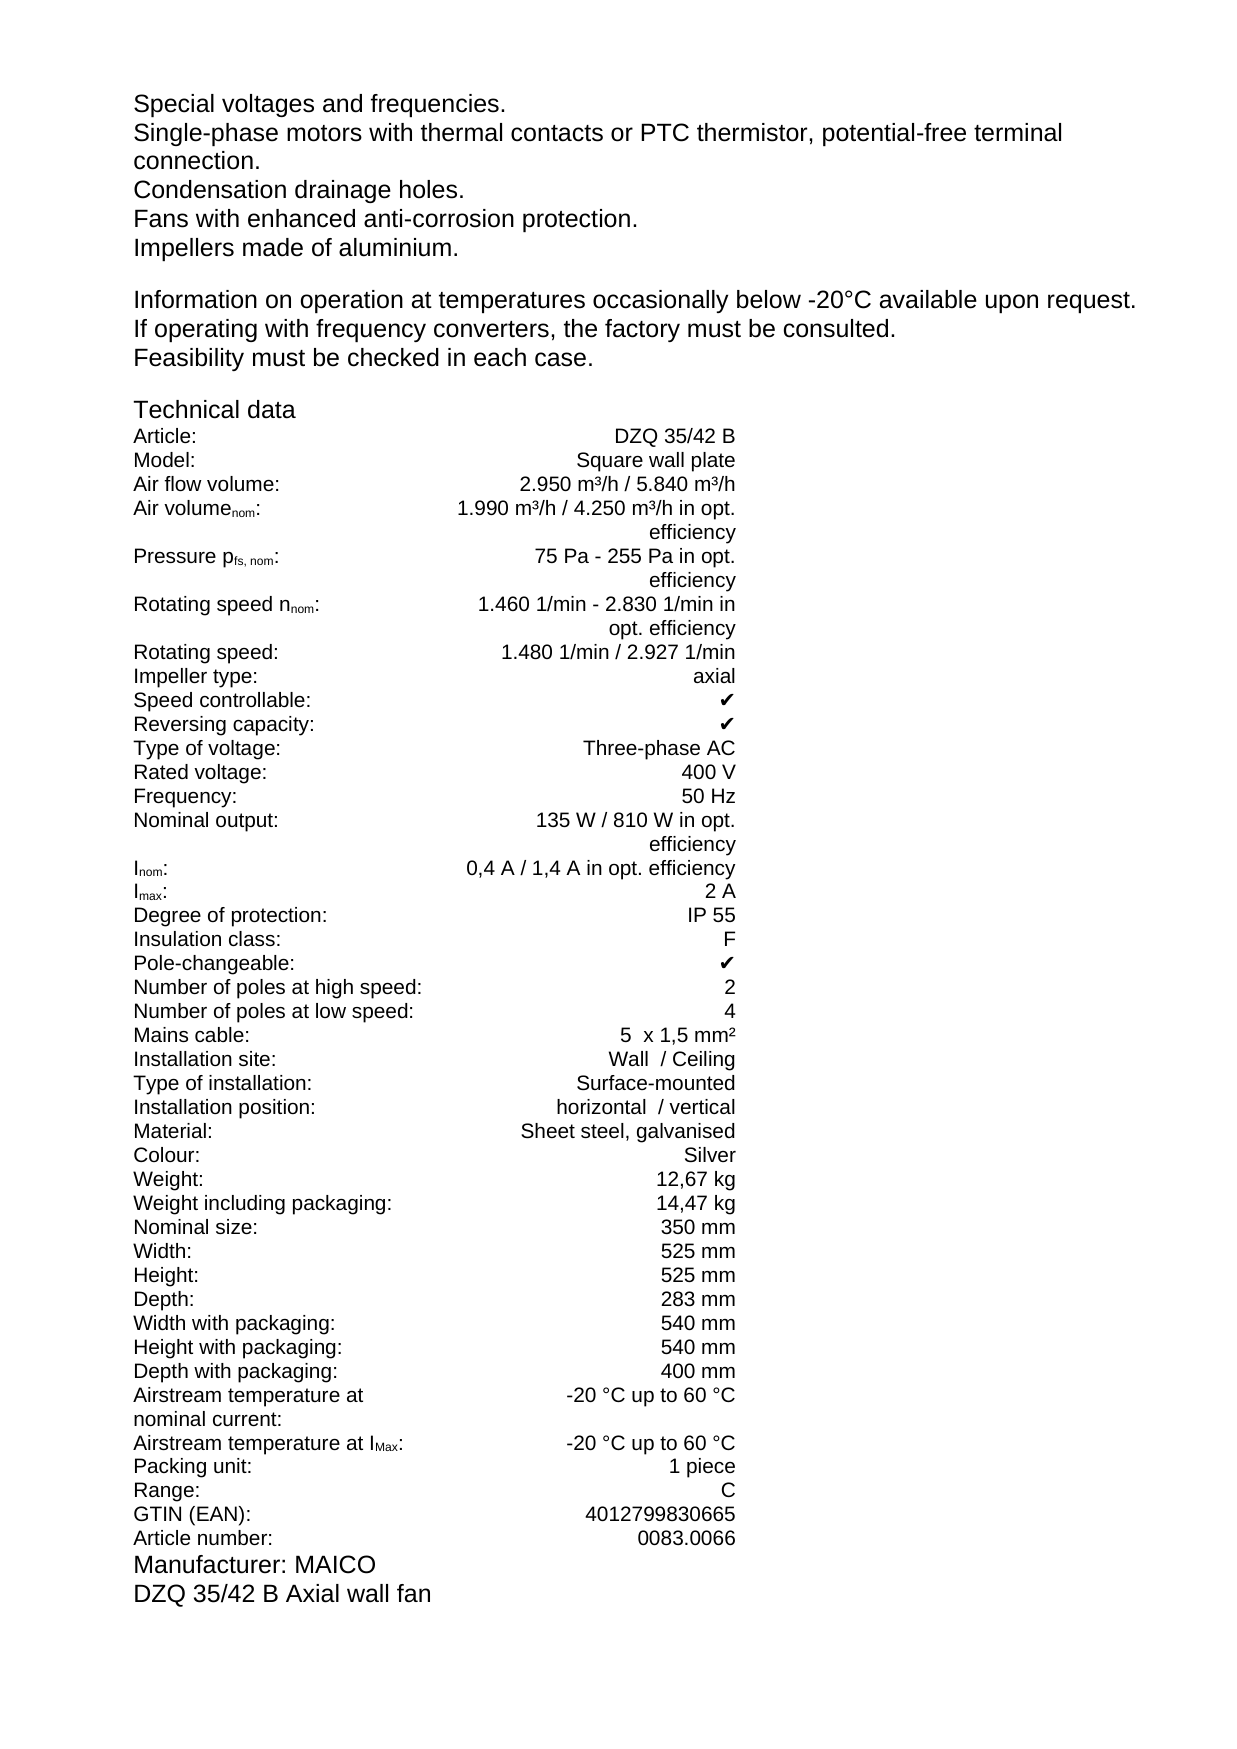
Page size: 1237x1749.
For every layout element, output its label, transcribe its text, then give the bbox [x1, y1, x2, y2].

table_cell ✔ [434, 712, 747, 736]
table_cell Nominal output: [122, 808, 434, 855]
table_cell 540 mm [434, 1311, 747, 1334]
table_cell 1.990 m³/h / 4.250 m³/h in opt. efficiency [434, 496, 747, 544]
table_cell Airstream temperature at IMax: [122, 1430, 434, 1454]
table_cell 400 V [434, 760, 747, 783]
text Fans with enhanced anti-corrosion protection. [133, 204, 1148, 232]
table_cell Width: [122, 1239, 434, 1263]
text Impellers made of aluminium. [133, 232, 1148, 261]
table_cell horizontal / vertical [434, 1095, 747, 1119]
table_cell 14,47 kg [434, 1191, 747, 1215]
table_cell ✔ [434, 951, 747, 975]
table_cell Silver [434, 1143, 747, 1167]
text Single-phase motors with thermal contacts or PTC thermistor, potential-free terminal connection. [133, 117, 1148, 175]
table_cell Rated voltage: [122, 760, 434, 783]
table_cell Packing unit: [122, 1454, 434, 1478]
table_cell -20 °C up to 60 °C [434, 1383, 747, 1430]
text Technical data [133, 395, 1148, 424]
table_cell 2 A [434, 879, 747, 903]
table_cell Weight including packaging: [122, 1191, 434, 1215]
table_cell Sheet steel, galvanised [434, 1119, 747, 1143]
table_cell 525 mm [434, 1263, 747, 1287]
table_cell Pole-changeable: [122, 951, 434, 975]
table_cell 135 W / 810 W in opt. efficiency [434, 808, 747, 855]
table_cell Material: [122, 1119, 434, 1143]
table_cell Depth with packaging: [122, 1359, 434, 1382]
table_cell 525 mm [434, 1239, 747, 1263]
table_cell Colour: [122, 1143, 434, 1167]
table_cell Rotating speed: [122, 640, 434, 664]
table_cell 1.460 1/min - 2.830 1/min in opt. efficiency [434, 592, 747, 640]
table_cell Range: [122, 1478, 434, 1502]
table_cell 2 [434, 975, 747, 999]
table_cell 540 mm [434, 1335, 747, 1358]
table_cell Depth: [122, 1287, 434, 1311]
table_cell Pressure pfs, nom: [122, 544, 434, 592]
table_cell IP 55 [434, 903, 747, 927]
text Information on operation at temperatures occasionally below -20°C available upon request. [133, 285, 1148, 314]
table_cell 12,67 kg [434, 1167, 747, 1191]
table_cell Inom: [122, 855, 434, 879]
table_cell Impeller type: [122, 664, 434, 688]
table_cell Installation position: [122, 1095, 434, 1119]
table_cell 0,4 A / 1,4 A in opt. efficiency [434, 855, 747, 879]
table_cell Wall / Ceiling [434, 1047, 747, 1071]
table_cell C [434, 1478, 747, 1502]
text Condensation drainage holes. [133, 175, 1148, 204]
text Feasibility must be checked in each case. [133, 343, 1148, 371]
table_cell Rotating speed nnom: [122, 592, 434, 640]
table_cell Number of poles at high speed: [122, 975, 434, 999]
text DZQ 35/42 B Axial wall fan [133, 1579, 1148, 1608]
table_header DZQ 35/42 B [434, 424, 747, 448]
table_cell 350 mm [434, 1215, 747, 1239]
table_cell Surface-mounted [434, 1071, 747, 1095]
table_cell Installation site: [122, 1047, 434, 1071]
table_cell 50 Hz [434, 784, 747, 807]
table_cell Air volumenom: [122, 496, 434, 544]
text If operating with frequency converters, the factory must be consulted. [133, 314, 1148, 343]
table_cell Mains cable: [122, 1023, 434, 1047]
table_cell Article number: [122, 1526, 434, 1550]
table_cell 5 x 1,5 mm² [434, 1023, 747, 1047]
table_cell Weight: [122, 1167, 434, 1191]
table_cell Number of poles at low speed: [122, 999, 434, 1023]
table_cell 0083.0066 [434, 1526, 747, 1550]
table_cell Reversing capacity: [122, 712, 434, 736]
table_cell 75 Pa - 255 Pa in opt. efficiency [434, 544, 747, 592]
table_cell Height: [122, 1263, 434, 1287]
table_cell 2.950 m³/h / 5.840 m³/h [434, 472, 747, 496]
text Special voltages and frequencies. [133, 89, 1148, 117]
table_cell Degree of protection: [122, 903, 434, 927]
table_cell 4012799830665 [434, 1502, 747, 1526]
table_cell F [434, 927, 747, 951]
table_cell Speed controllable: [122, 688, 434, 712]
table_cell Square wall plate [434, 448, 747, 472]
table_cell Air flow volume: [122, 472, 434, 496]
table_cell Airstream temperature at nominal current: [122, 1383, 434, 1430]
table_cell Type of voltage: [122, 736, 434, 759]
table_cell GTIN (EAN): [122, 1502, 434, 1526]
table_cell 1.480 1/min / 2.927 1/min [434, 640, 747, 664]
table_cell 400 mm [434, 1359, 747, 1382]
table_cell 283 mm [434, 1287, 747, 1311]
table_cell 4 [434, 999, 747, 1023]
table_cell Three-phase AC [434, 736, 747, 759]
table_cell Model: [122, 448, 434, 472]
table_cell ✔ [434, 688, 747, 712]
table_cell Frequency: [122, 784, 434, 807]
table_cell Nominal size: [122, 1215, 434, 1239]
table_header Article: [122, 424, 434, 448]
text Manufacturer: MAICO [133, 1550, 1148, 1579]
table_cell Type of installation: [122, 1071, 434, 1095]
table_cell Height with packaging: [122, 1335, 434, 1358]
table_cell Width with packaging: [122, 1311, 434, 1334]
table_cell Insulation class: [122, 927, 434, 951]
table_cell 1 piece [434, 1454, 747, 1478]
table_cell axial [434, 664, 747, 688]
table_cell Imax: [122, 879, 434, 903]
table_cell -20 °C up to 60 °C [434, 1430, 747, 1454]
